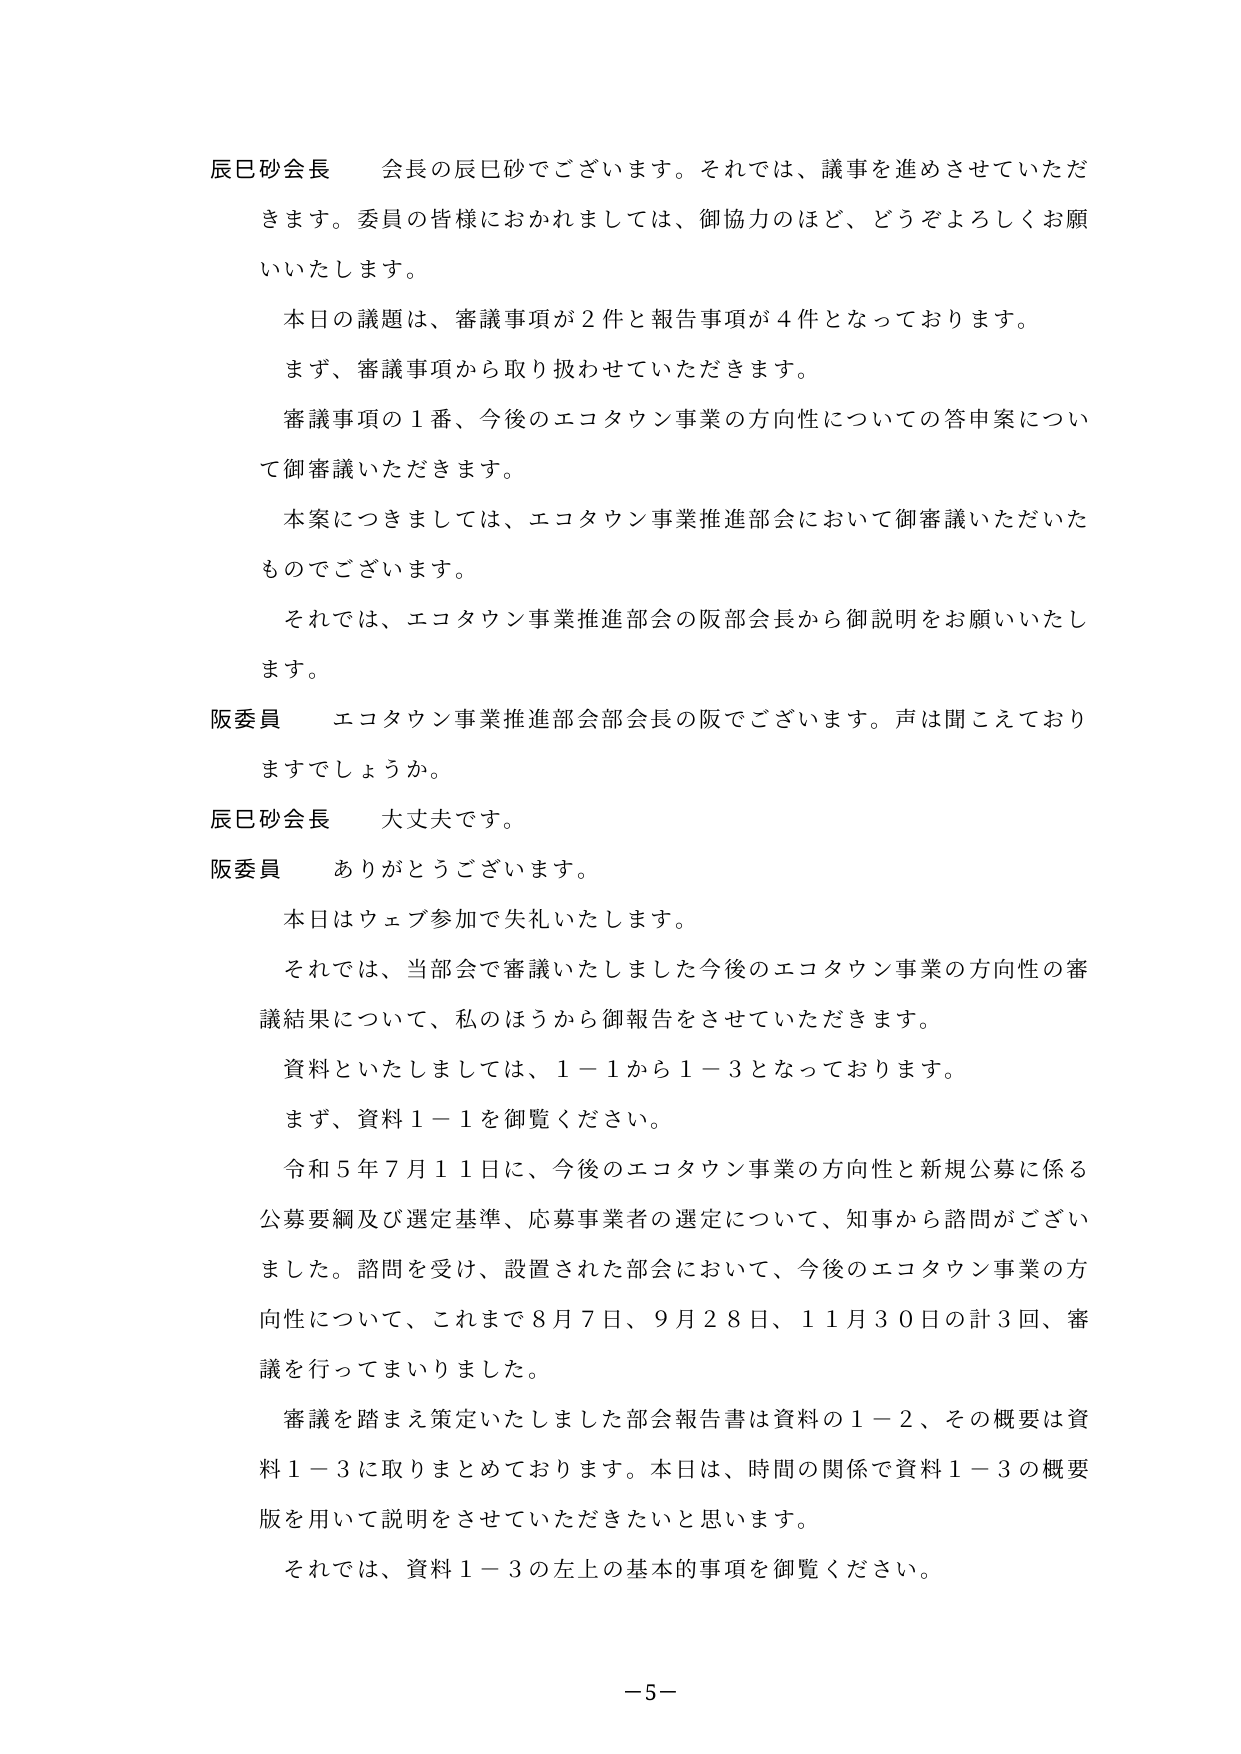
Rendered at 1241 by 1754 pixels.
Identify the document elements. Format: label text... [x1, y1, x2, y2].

text それでは、エコタウン事業推進部会の阪部会長から御説明をお願いいたします。 [235, 593, 1091, 693]
text 審議事項の１番、今後のエコタウン事業の方向性についての答申案について御審議いただきます。 [235, 393, 1091, 493]
text 令和５年７月１１日に、今後のエコタウン事業の方向性と新規公募に係る公募要綱及び選定基準、応募事業者の選定について、知事から諮問がございました。諮問を受け、設置された部会において、今後のエコタウン事業の方向性について、これまで８月７日、９月２８日、１１月３０日の計３回、審議を行ってまいりました。 [235, 1143, 1091, 1393]
text それでは、資料１－３の左上の基本的事項を御覧ください。 [235, 1543, 1091, 1593]
text まず、審議事項から取り扱わせていただきます。 [235, 343, 1091, 393]
text 審議を踏まえ策定いたしました部会報告書は資料の１－２、その概要は資料１－３に取りまとめております。本日は、時間の関係で資料１－３の概要版を用いて説明をさせていただきたいと思います。 [235, 1393, 1091, 1543]
text 本日の議題は、審議事項が２件と報告事項が４件となっております。 [235, 293, 1091, 343]
text 阪委員 ありがとうございます。 [210, 843, 1091, 893]
text 資料といたしましては、１－１から１－３となっております。 [235, 1043, 1091, 1093]
text 本案につきましては、エコタウン事業推進部会において御審議いただいたものでございます。 [235, 493, 1091, 593]
text 阪委員 エコタウン事業推進部会部会長の阪でございます。声は聞こえておりますでしょうか。 [210, 693, 1091, 793]
text まず、資料１－１を御覧ください。 [235, 1093, 1091, 1143]
text それでは、当部会で審議いたしました今後のエコタウン事業の方向性の審議結果について、私のほうから御報告をさせていただきます。 [235, 943, 1091, 1043]
text 本日はウェブ参加で失礼いたします。 [235, 893, 1091, 943]
text 辰巳砂会長 会長の辰巳砂でございます。それでは、議事を進めさせていただきます。委員の皆様におかれましては、御協力のほど、どうぞよろしくお願いいたします。 [210, 143, 1091, 293]
text 辰巳砂会長 大丈夫です。 [210, 793, 1091, 843]
